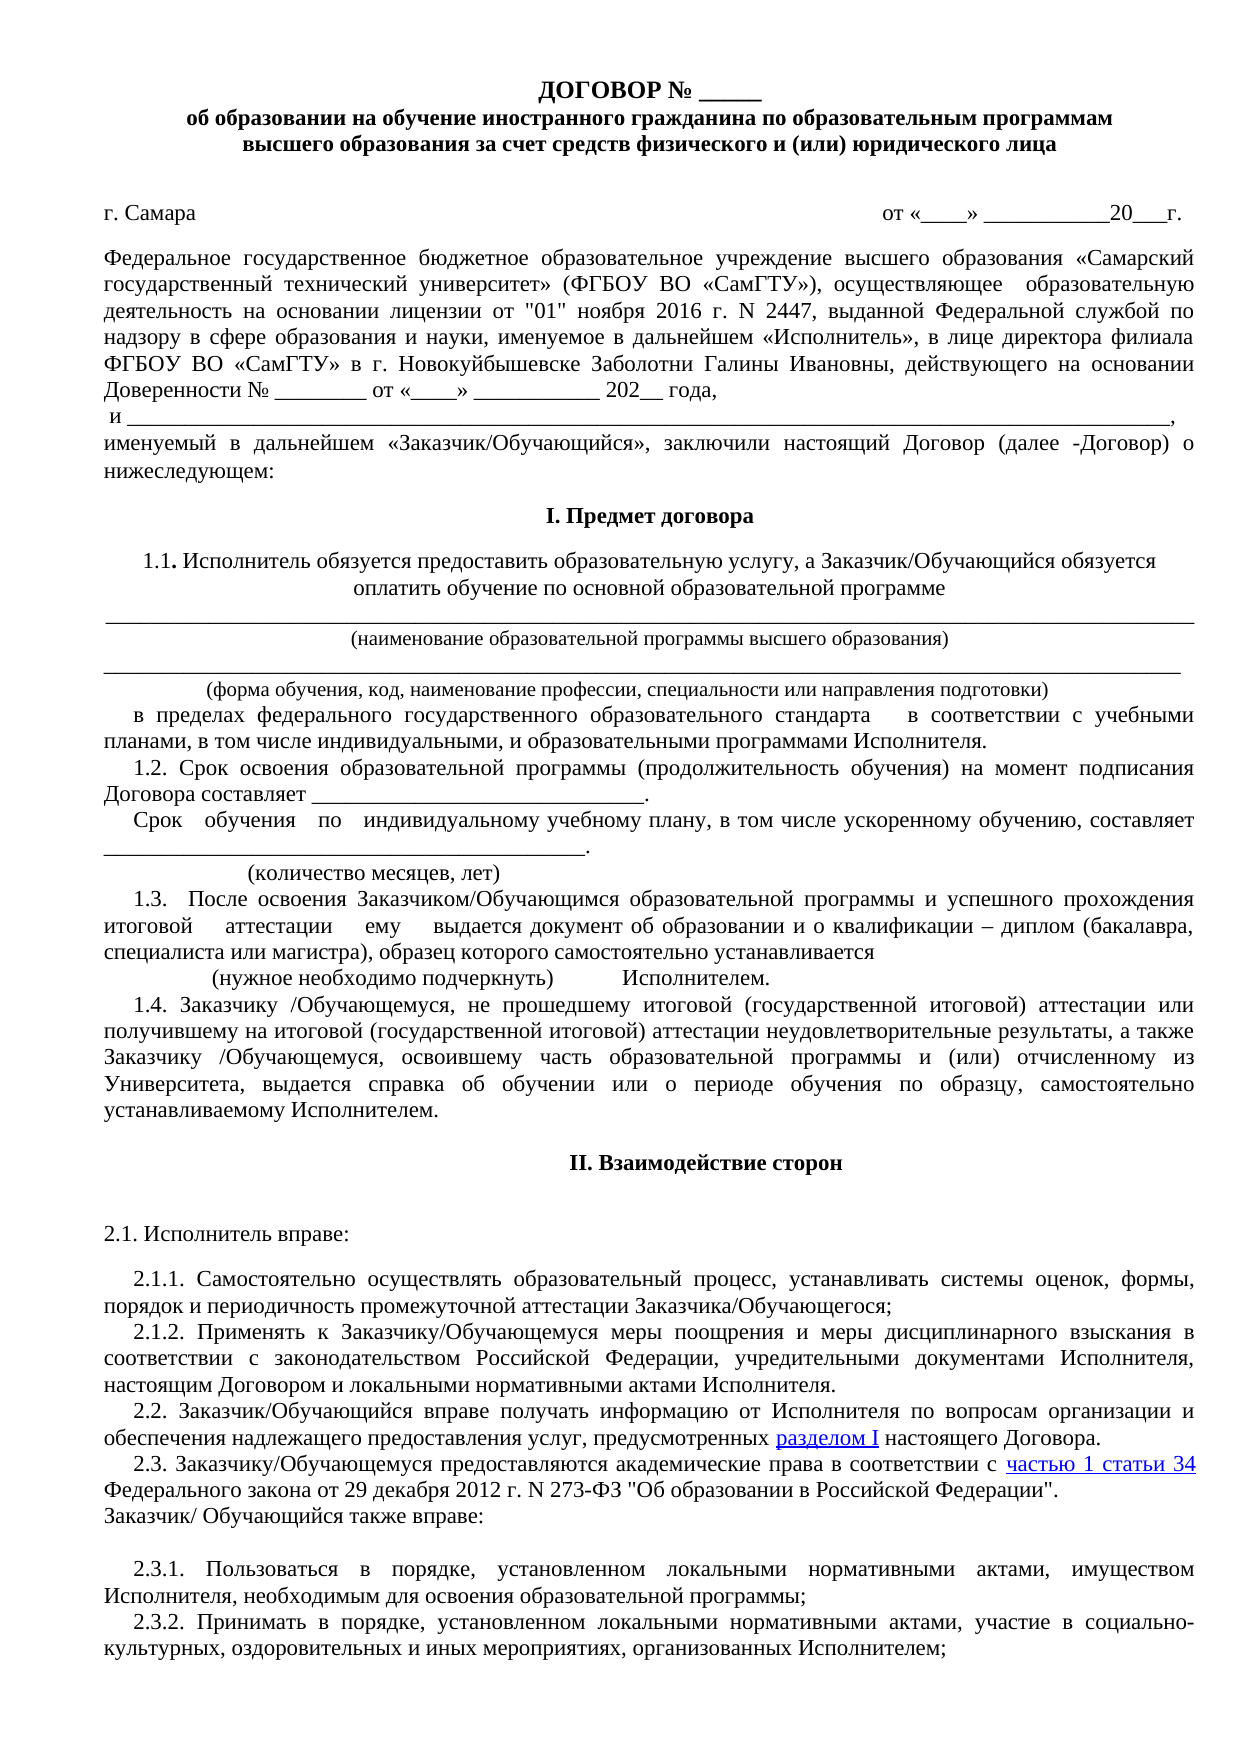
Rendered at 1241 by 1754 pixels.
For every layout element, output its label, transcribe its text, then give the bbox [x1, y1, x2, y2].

text 1.2. Срок освоения образовательной программы (продолжительность обучения) на момент подписания Договора составляет _____________________________. [103, 753, 1196, 806]
text г. Самара от «____» ___________20___г. [103, 199, 1196, 225]
text высшего образования за счет средств физического и (или) юридического лица [103, 130, 1196, 156]
text 1.1. Исполнитель обязуется предоставить образовательную услугу, а Заказчик/Обучающийся обязуется оплатить обучение по основной образовательной программе _______________________________________________________________________________________________ (наименование образовательной программы высшего образования) [103, 547, 1196, 650]
text 1.3. После освоения Заказчиком/Обучающимся образовательной программы и успешного прохождения итоговой аттестации ему выдается документ об образовании и о квалификации – диплом (бакалавра, специалиста или магистра), образец которого самостоятельно устанавливается [103, 885, 1196, 964]
text 2.3.2. Принимать в порядке, установленном локальными нормативными актами, участие в социально-культурных, оздоровительных и иных мероприятиях, организованных Исполнителем; [103, 1608, 1196, 1661]
text 2.1.1. Самостоятельно осуществлять образовательный процесс, устанавливать системы оценок, формы, порядок и периодичность промежуточной аттестации Заказчика/Обучающегося; [103, 1265, 1196, 1318]
text (количество месяцев, лет) [103, 859, 1196, 885]
text Федеральное государственное бюджетное образовательное учреждение высшего образования «Самарский государственный технический университет» (ФГБОУ ВО «СамГТУ»), осуществляющее образовательную деятельность на основании лицензии от "01" ноября 2016 г. N 2447, выданной Федеральной службой по надзору в сфере образования и науки, именуемое в дальнейшем «Исполнитель», в лице директора филиала ФГБОУ ВО «СамГТУ» в г. Новокуйбышевске Заболотни Галины Ивановны, действующего на основании Доверенности № ________ от «____» ___________ 202__ года, [103, 244, 1196, 402]
text Срок обучения по индивидуальному учебному плану, в том числе ускоренному обучению, составляет __________________________________________. [103, 806, 1196, 859]
text и ___________________________________________________________________________________________, [103, 402, 1196, 429]
text 1.4. Заказчику /Обучающемуся, не прошедшему итоговой (государственной итоговой) аттестации или получившему на итоговой (государственной итоговой) аттестации неудовлетворительные результаты, а также Заказчику /Обучающемуся, освоившему часть образовательной программы и (или) отчисленному из Университета, выдается справка об обучении или о периоде обучения по образцу, самостоятельно устанавливаемому Исполнителем. [103, 991, 1196, 1122]
text в пределах федерального государственного образовательного стандарта в соответствии с учебными планами, в том числе индивидуальными, и образовательными программами Исполнителя. [103, 701, 1196, 753]
text 2.2. Заказчик/Обучающийся вправе получать информацию от Исполнителя по вопросам организации и обеспечения надлежащего предоставления услуг, предусмотренных разделом I настоящего Договора. [103, 1397, 1196, 1450]
text ДОГОВОР № _____ [103, 75, 1196, 104]
text (нужное необходимо подчеркнуть) Исполнителем. [103, 964, 1196, 991]
text I. Предмет договора [103, 502, 1196, 528]
text (форма обучения, код, наименование профессии, специальности или направления подготовки) [103, 677, 1196, 701]
text об образовании на обучение иностранного гражданина по образовательным программам [103, 104, 1196, 130]
text именуемый в дальнейшем «Заказчик/Обучающийся», заключили настоящий Договор (далее -Договор) о нижеследующем: [103, 429, 1196, 483]
text 2.3. Заказчику/Обучающемуся предоставляются академические права в соответствии с частью 1 статьи 34 Федерального закона от 29 декабря 2012 г. N 273-ФЗ "Об образовании в Российской Федерации". [103, 1450, 1196, 1503]
text Заказчик/ Обучающийся также вправе: [103, 1503, 1196, 1529]
text 2.3.1. Пользоваться в порядке, установленном локальными нормативными актами, имуществом Исполнителя, необходимым для освоения образовательной программы; [103, 1555, 1196, 1608]
text ______________________________________________________________________________________________ [103, 650, 1196, 677]
text 2.1.2. Применять к Заказчику/Обучающемуся меры поощрения и меры дисциплинарного взыскания в соответствии с законодательством Российской Федерации, учредительными документами Исполнителя, настоящим Договором и локальными нормативными актами Исполнителя. [103, 1318, 1196, 1397]
text 2.1. Исполнитель вправе: [103, 1220, 1196, 1247]
text II. Взаимодействие сторон [216, 1149, 1196, 1175]
